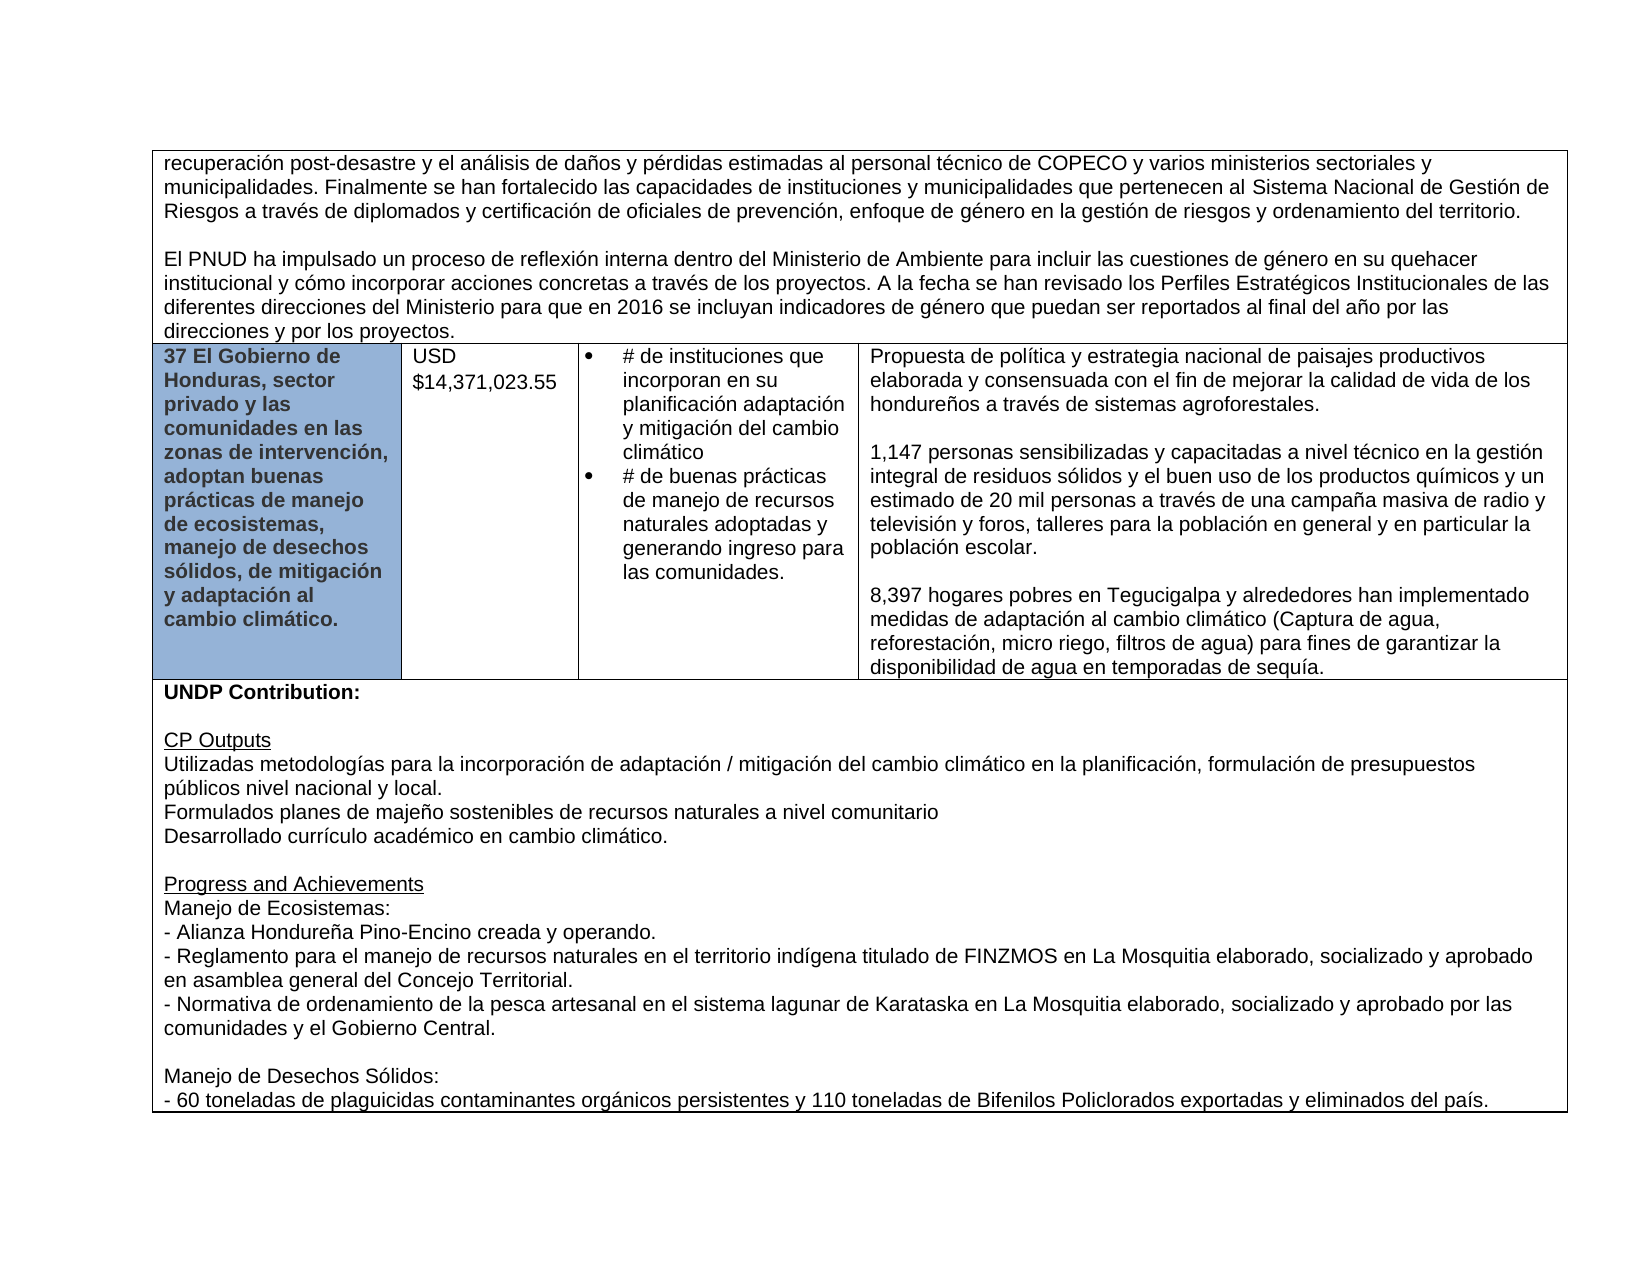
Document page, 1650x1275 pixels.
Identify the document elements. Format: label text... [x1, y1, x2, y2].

table_cell USD $14,371,023.55 [402, 344, 578, 679]
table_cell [153, 151, 1567, 343]
table_cell # de instituciones que incorporan en su planificación adaptación y mitigación del cambio climático # de buenas prácticas de manejo de recursos naturales adoptadas y generando ingreso para las comunidades. [579, 344, 858, 679]
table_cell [153, 680, 1567, 1111]
table_cell Propuesta de política y estrategia nacional de paisajes productivos elaborada y consensuada con el fin de mejorar la calidad de vida de los hondureños a través de sistemas agroforestales. 1,147 personas sensibilizadas y capacitadas a nivel técnico en la gestión integral de residuos sólidos y el buen uso de los productos químicos y un estimado de 20 mil personas a través de una campaña masiva de radio y televisión y foros, talleres para la población en general y en particular la población escolar. 8,397 hogares pobres en Tegucigalpa y alrededores han implementado medidas de adaptación al cambio climático (Captura de agua, reforestación, micro riego, filtros de agua) para fines de garantizar la disponibilidad de agua en temporadas de sequía. [859, 344, 1567, 679]
table_cell 37 El Gobierno de Honduras, sector privado y las comunidades en las zonas de intervención, adoptan buenas prácticas de manejo de ecosistemas, manejo de desechos sólidos, de mitigación y adaptación al cambio climático. [153, 344, 401, 679]
